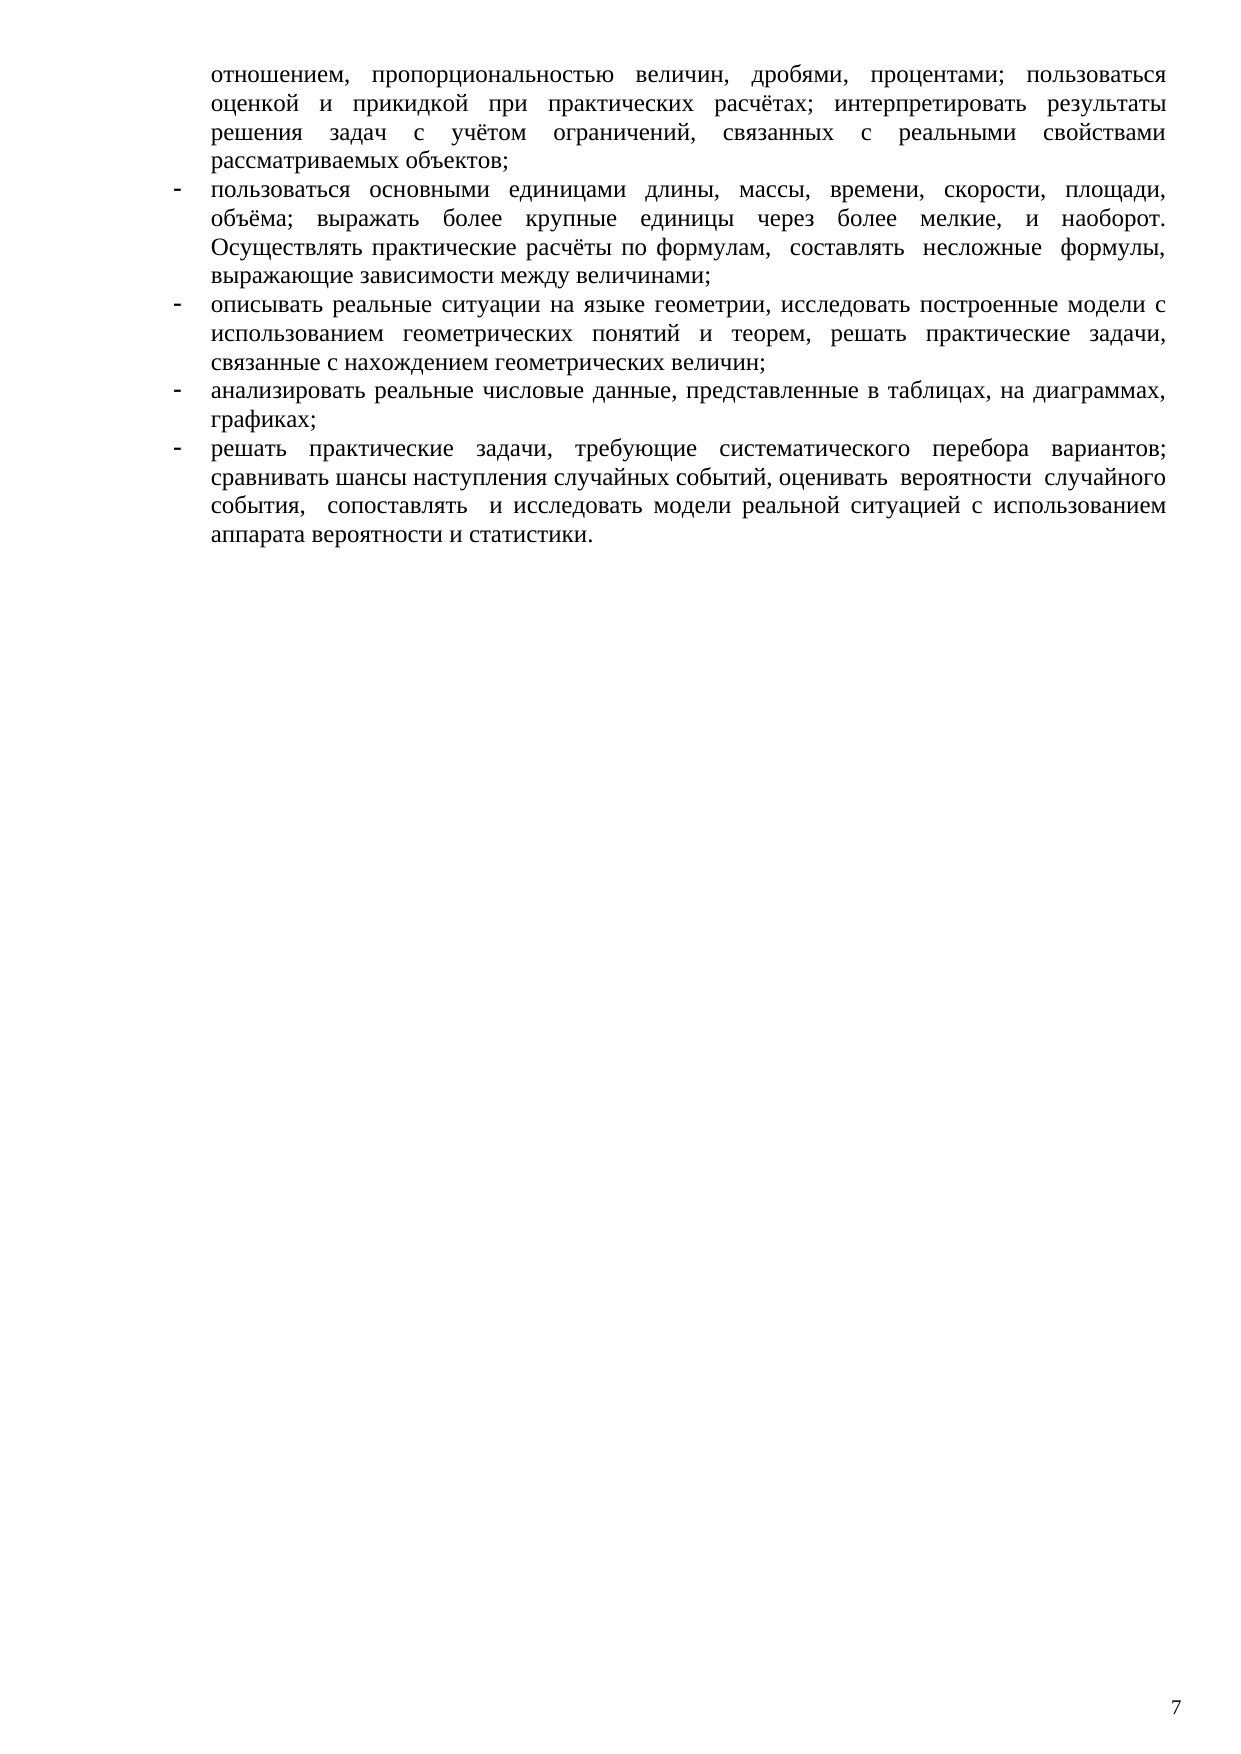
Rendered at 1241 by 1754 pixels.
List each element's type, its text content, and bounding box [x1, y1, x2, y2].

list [173, 59, 1167, 174]
list описывать реальные ситуации на языке геометрии, исследовать построенные модели с использованием геометрических понятий и теорем, решать практические задачи, связанные с нахождением геометрических величин; [173, 289, 1167, 375]
list решать практические задачи, требующие систематического перебора вариантов; сравнивать шансы наступления случайных событий, оценивать вероятности случайного события, сопоставлять и исследовать модели реальной ситуацией с использованием аппарата вероятности и статистики. [173, 433, 1167, 548]
list пользоваться основными единицами длины, массы, времени, скорости, площади, объёма; выражать более крупные единицы через более мелкие, и наоборот. Осуществлять практические расчёты по формулам, составлять несложные формулы, выражающие зависимости между величинами; [173, 174, 1167, 289]
list анализировать реальные числовые данные, представленные в таблицах, на диаграммах, графиках; [173, 375, 1167, 433]
